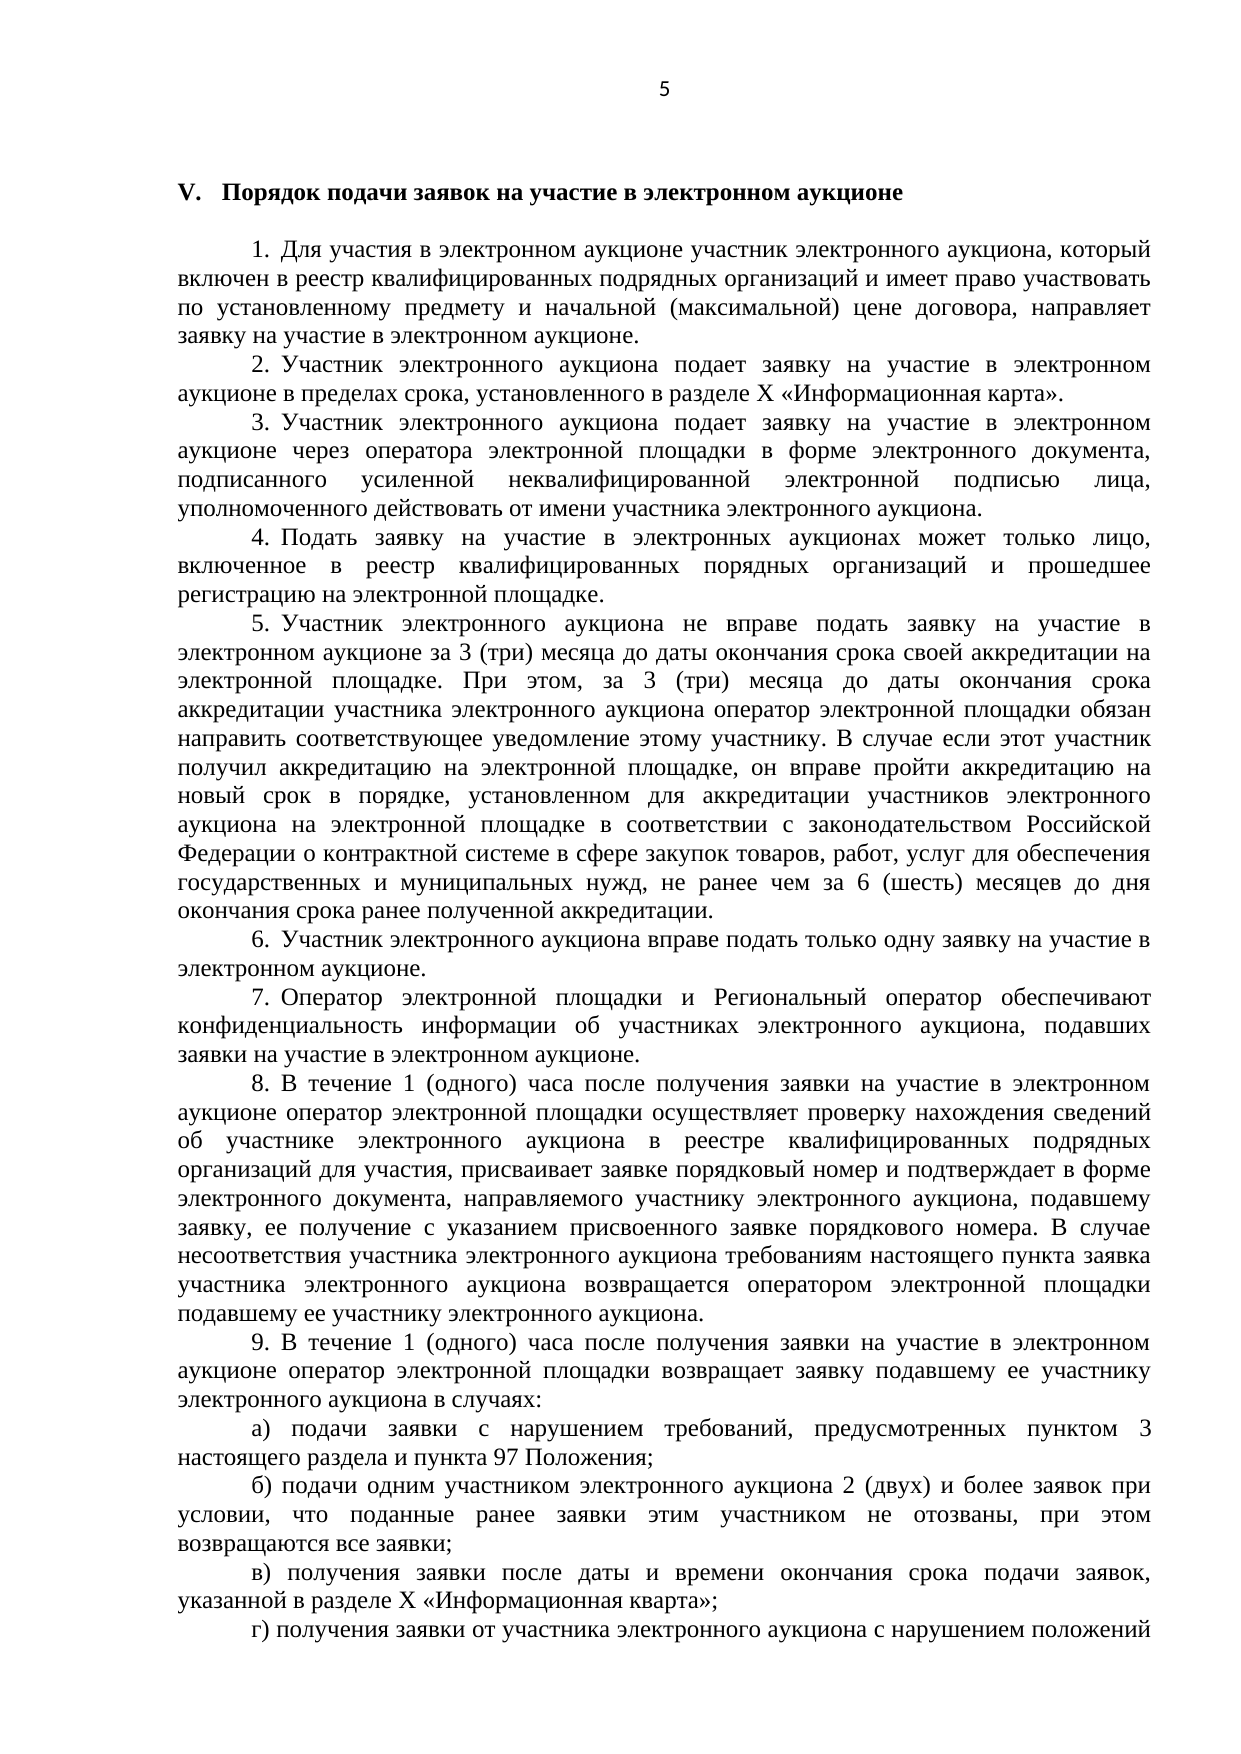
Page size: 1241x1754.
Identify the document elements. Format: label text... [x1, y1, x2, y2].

text в) получения заявки после даты и времени окончания срока подачи заявок, указанной в разделе X «Информационная кварта»; [177, 1557, 1152, 1614]
text а) подачи заявки с нарушением требований, предусмотренных пунктом 3 настоящего раздела и пункта 97 Положения; [177, 1413, 1152, 1470]
subtitle Оператор электронной площадки и Региональный оператор обеспечивают конфиденциальность информации об участниках электронного аукциона, подавших заявки на участие в электронном аукционе. [177, 982, 1152, 1068]
subtitle Участник электронного аукциона подает заявку на участие в электронном аукционе через оператора электронной площадки в форме электронного документа, подписанного усиленной неквалифицированной электронной подписью лица, уполномоченного действовать от имени участника электронного аукциона. [177, 407, 1152, 522]
subtitle Участник электронного аукциона вправе подать только одну заявку на участие в электронном аукционе. [177, 924, 1152, 982]
subtitle В течение 1 (одного) часа после получения заявки на участие в электронном аукционе оператор электронной площадки возвращает заявку подавшему ее участнику электронного аукциона в случаях: [177, 1327, 1152, 1413]
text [177, 1614, 1152, 1643]
subtitle Участник электронного аукциона не вправе подать заявку на участие в электронном аукционе за 3 (три) месяца до даты окончания срока своей аккредитации на электронной площадке. При этом, за 3 (три) месяца до даты окончания срока аккредитации участника электронного аукциона оператор электронной площадки обязан направить соответствующее уведомление этому участнику. В случае если этот участник получил аккредитацию на электронной площадке, он вправе пройти аккредитацию на новый срок в порядке, установленном для аккредитации участников электронного аукциона на электронной площадке в соответствии с законодательством Российской Федерации о контрактной системе в сфере закупок товаров, работ, услуг для обеспечения государственных и муниципальных нужд, не ранее чем за 6 (шесть) месяцев до дня окончания срока ранее полученной аккредитации. [177, 608, 1152, 924]
subtitle Подать заявку на участие в электронных аукционах может только лицо, включенное в реестр квалифицированных порядных организаций и прошедшее регистрацию на электронной площадке. [177, 522, 1152, 608]
list Порядок подачи заявок на участие в электронном аукционе [177, 177, 1152, 205]
subtitle Участник электронного аукциона подает заявку на участие в электронном аукционе в пределах срока, установленного в разделе X «Информационная карта». [177, 349, 1152, 407]
subtitle В течение 1 (одного) часа после получения заявки на участие в электронном аукционе оператор электронной площадки осуществляет проверку нахождения сведений об участнике электронного аукциона в реестре квалифицированных подрядных организаций для участия, присваивает заявке порядковый номер и подтверждает в форме электронного документа, направляемого участнику электронного аукциона, подавшему заявку, ее получение с указанием присвоенного заявке порядкового номера. В случае несоответствия участника электронного аукциона требованиям настоящего пункта заявка участника электронного аукциона возвращается оператором электронной площадки подавшему ее участнику электронного аукциона. [177, 1068, 1152, 1327]
text б) подачи одним участником электронного аукциона 2 (двух) и более заявок при условии, что поданные ранее заявки этим участником не отозваны, при этом возвращаются все заявки; [177, 1470, 1152, 1557]
subtitle Для участия в электронном аукционе участник электронного аукциона, который включен в реестр квалифицированных подрядных организаций и имеет право участвовать по установленному предмету и начальной (максимальной) цене договора, направляет заявку на участие в электронном аукционе. [177, 234, 1152, 349]
